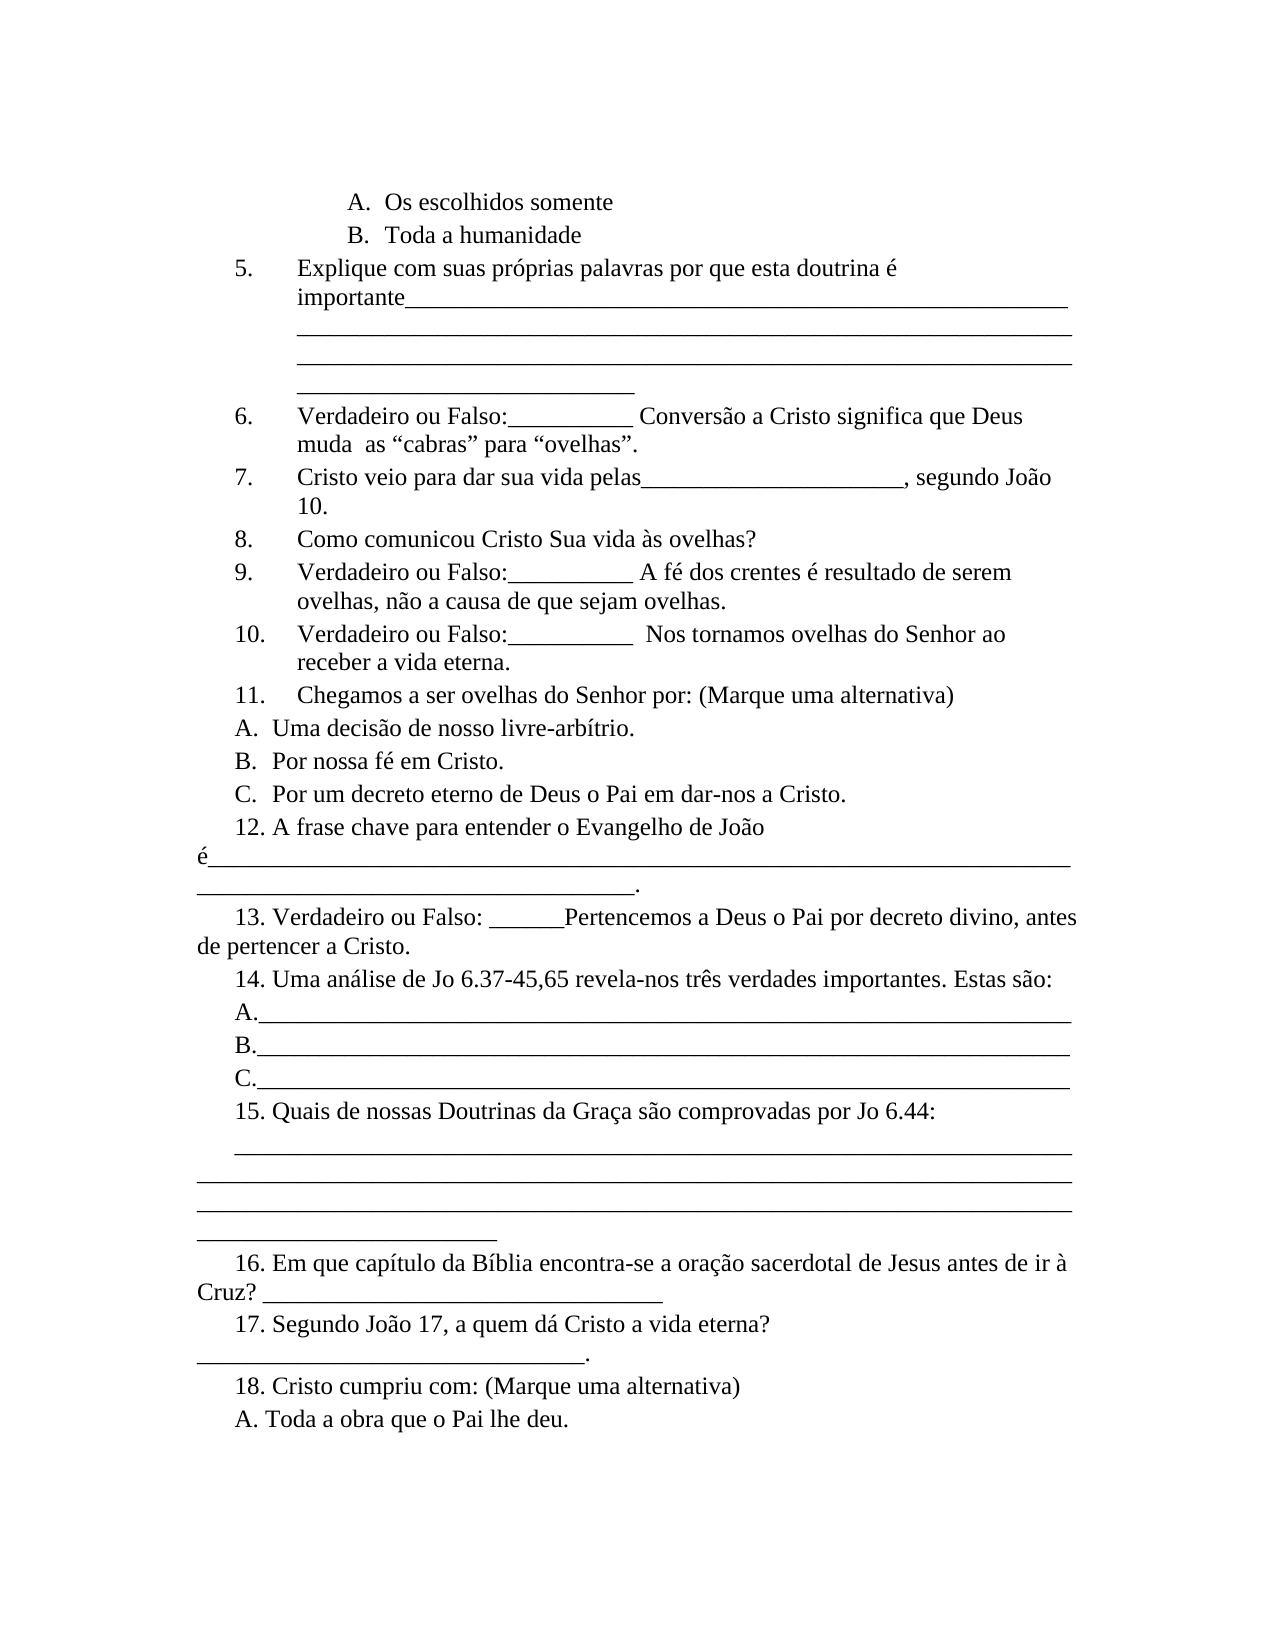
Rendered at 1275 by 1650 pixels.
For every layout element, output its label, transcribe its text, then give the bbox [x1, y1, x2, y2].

text 12. A frase chave para entender o Evangelho de João é________________________________________________________________________________________________________. [197, 812, 1079, 898]
text 13. Verdadeiro ou Falso: ______Pertencemos a Deus o Pai por decreto divino, antes de pertencer a Cristo. [197, 902, 1079, 960]
list Verdadeiro ou Falso:__________ A fé dos crentes é resultado de serem ovelhas, não a causa de que sejam ovelhas. [234, 557, 1078, 614]
list Chegamos a ser ovelhas do Senhor por: (Marque uma alternativa) [234, 680, 1078, 709]
list Verdadeiro ou Falso:__________ Conversão a Cristo significa que Deus muda as “cabras” para “ovelhas”. [234, 401, 1078, 458]
list Toda a humanidade [347, 220, 1078, 249]
text C._________________________________________________________________ [197, 1063, 1079, 1092]
text A._________________________________________________________________ [197, 997, 1079, 1026]
text 18. Cristo cumpriu com: (Marque uma alternativa) [197, 1371, 1079, 1400]
text A. Toda a obra que o Pai lhe deu. [197, 1404, 1079, 1433]
list Por um decreto eterno de Deus o Pai em dar-nos a Cristo. [234, 779, 1078, 808]
list Explique com suas próprias palavras por que esta doutrina é importante____________________________________________________________________________________________________________________________________________________________________________________________________________ [234, 253, 1078, 397]
text 14. Uma análise de Jo 6.37-45,65 revela-nos três verdades importantes. Estas são: [197, 964, 1079, 993]
list Uma decisão de nosso livre-arbítrio. [234, 713, 1078, 742]
text B._________________________________________________________________ [197, 1030, 1079, 1059]
text 17. Segundo João 17, a quem dá Cristo a vida eterna? _______________________________. [197, 1309, 1079, 1367]
text 16. Em que capítulo da Bíblia encontra-se a oração sacerdotal de Jesus antes de ir à Cruz? ________________________________ [197, 1248, 1079, 1305]
list Verdadeiro ou Falso:__________ Nos tornamos ovelhas do Senhor ao receber a vida eterna. [234, 619, 1078, 676]
text _______________________________________________________________________________________________________________________________________________________________________________________________________________________________________ [197, 1129, 1079, 1244]
list Cristo veio para dar sua vida pelas_____________________, segundo João 10. [234, 462, 1078, 520]
list Como comunicou Cristo Sua vida às ovelhas? [234, 524, 1078, 553]
list Por nossa fé em Cristo. [234, 746, 1078, 775]
text 15. Quais de nossas Doutrinas da Graça são comprovadas por Jo 6.44: [197, 1096, 1079, 1124]
list Os escolhidos somente [347, 187, 1078, 216]
